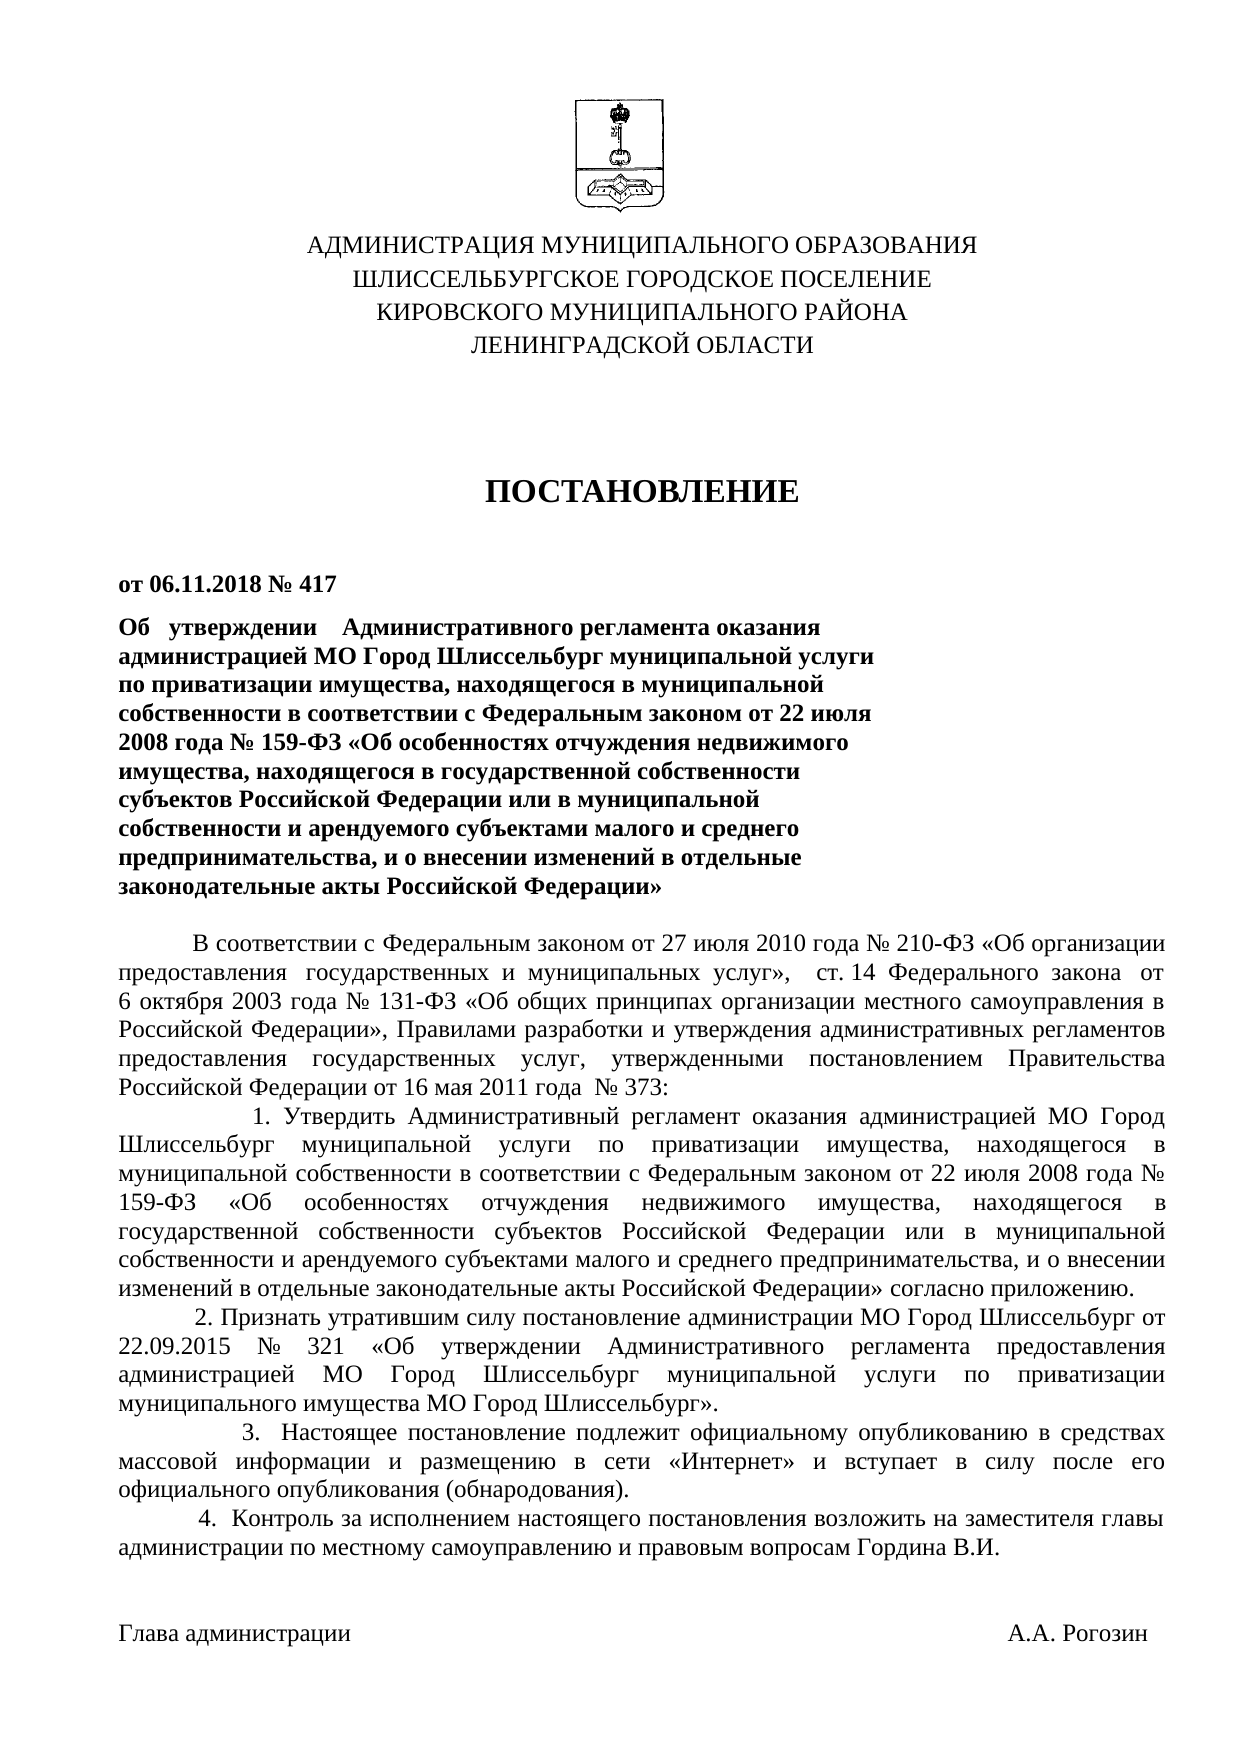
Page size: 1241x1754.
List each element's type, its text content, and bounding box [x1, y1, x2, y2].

title собственности в соответствии с Федеральным законом от 22 июля [118, 698, 1166, 727]
text АДМИНИСТРАЦИЯ МУНИЦИПАЛЬНОГО ОБРАЗОВАНИЯ [118, 227, 1166, 260]
text 1. Утвердить Административный регламент оказания администрацией МО Город Шлиссельбург муниципальной услуги по приватизации имущества, находящегося в муниципальной собственности в соответствии с Федеральным законом от 22 июля 2008 года № 159-ФЗ «Об особенностях отчуждения недвижимого имущества, находящегося в государственной собственности субъектов Российской Федерации или в муниципальной собственности и арендуемого субъектами малого и среднего предпринимательства, и о внесении изменений в отдельные законодательные акты Российской Федерации» согласно приложению. [118, 1101, 1166, 1302]
text КИРОВСКОГО МУНИЦИПАЛЬНОГО РАЙОНА [118, 294, 1166, 327]
text ШЛИССЕЛЬБУРГСКОЕ ГОРОДСКОЕ ПОСЕЛЕНИЕ [118, 260, 1166, 294]
title собственности и арендуемого субъектами малого и среднего [118, 813, 1166, 842]
title имущества, находящегося в государственной собственности [118, 756, 1166, 784]
text В соответствии с Федеральным законом от 27 июля 2010 года № 210-ФЗ «Об организации предоставления государственных и муниципальных услуг», ст. 14 Федерального закона от [118, 928, 1166, 986]
text Об утверждении Административного регламента оказания [118, 612, 1166, 641]
picture [570, 95, 667, 215]
text 3. Настоящее постановление подлежит официальному опубликованию в средствах массовой информации и размещению в сети «Интернет» и вступает в силу после его официального опубликования (обнародования). [118, 1417, 1166, 1503]
title предпринимательства, и о внесении изменений в отдельные [118, 842, 1166, 871]
title по приватизации имущества, находящегося в муниципальной [118, 669, 1166, 698]
text Глава администрации А.А. Рогозин [118, 1618, 1166, 1647]
subtitle ПОСТАНОВЛЕНИЕ [118, 472, 1166, 510]
text 6 октября 2003 года № 131-ФЗ «Об общих принципах организации местного самоуправления в Российской Федерации», Правилами разработки и утверждения административных регламентов предоставления государственных услуг, утвержденными постановлением Правительства Российской Федерации от 16 мая 2011 года № 373: [118, 986, 1166, 1101]
text 4. Контроль за исполнением настоящего постановления возложить на заместителя главы администрации по местному самоуправлению и правовым вопросам Гордина В.И. [118, 1503, 1166, 1561]
text администрацией МО Город Шлиссельбург муниципальной услуги [118, 641, 1166, 669]
title законодательные акты Российской Федерации» [118, 871, 1166, 899]
text 2. Признать утратившим силу постановление администрации МО Город Шлиссельбург от 22.09.2015 № 321 «Об утверждении Административного регламента предоставления администрацией МО Город Шлиссельбург муниципальной услуги по приватизации муниципального имущества МО Город Шлиссельбург». [118, 1302, 1166, 1417]
title 2008 года № 159-ФЗ «Об особенностях отчуждения недвижимого [118, 727, 1166, 756]
text ЛЕНИНГРАДСКОЙ ОБЛАСТИ [118, 327, 1166, 360]
text от 06.11.2018 № 417 [118, 569, 1166, 598]
title субъектов Российской Федерации или в муниципальной [118, 784, 1166, 813]
